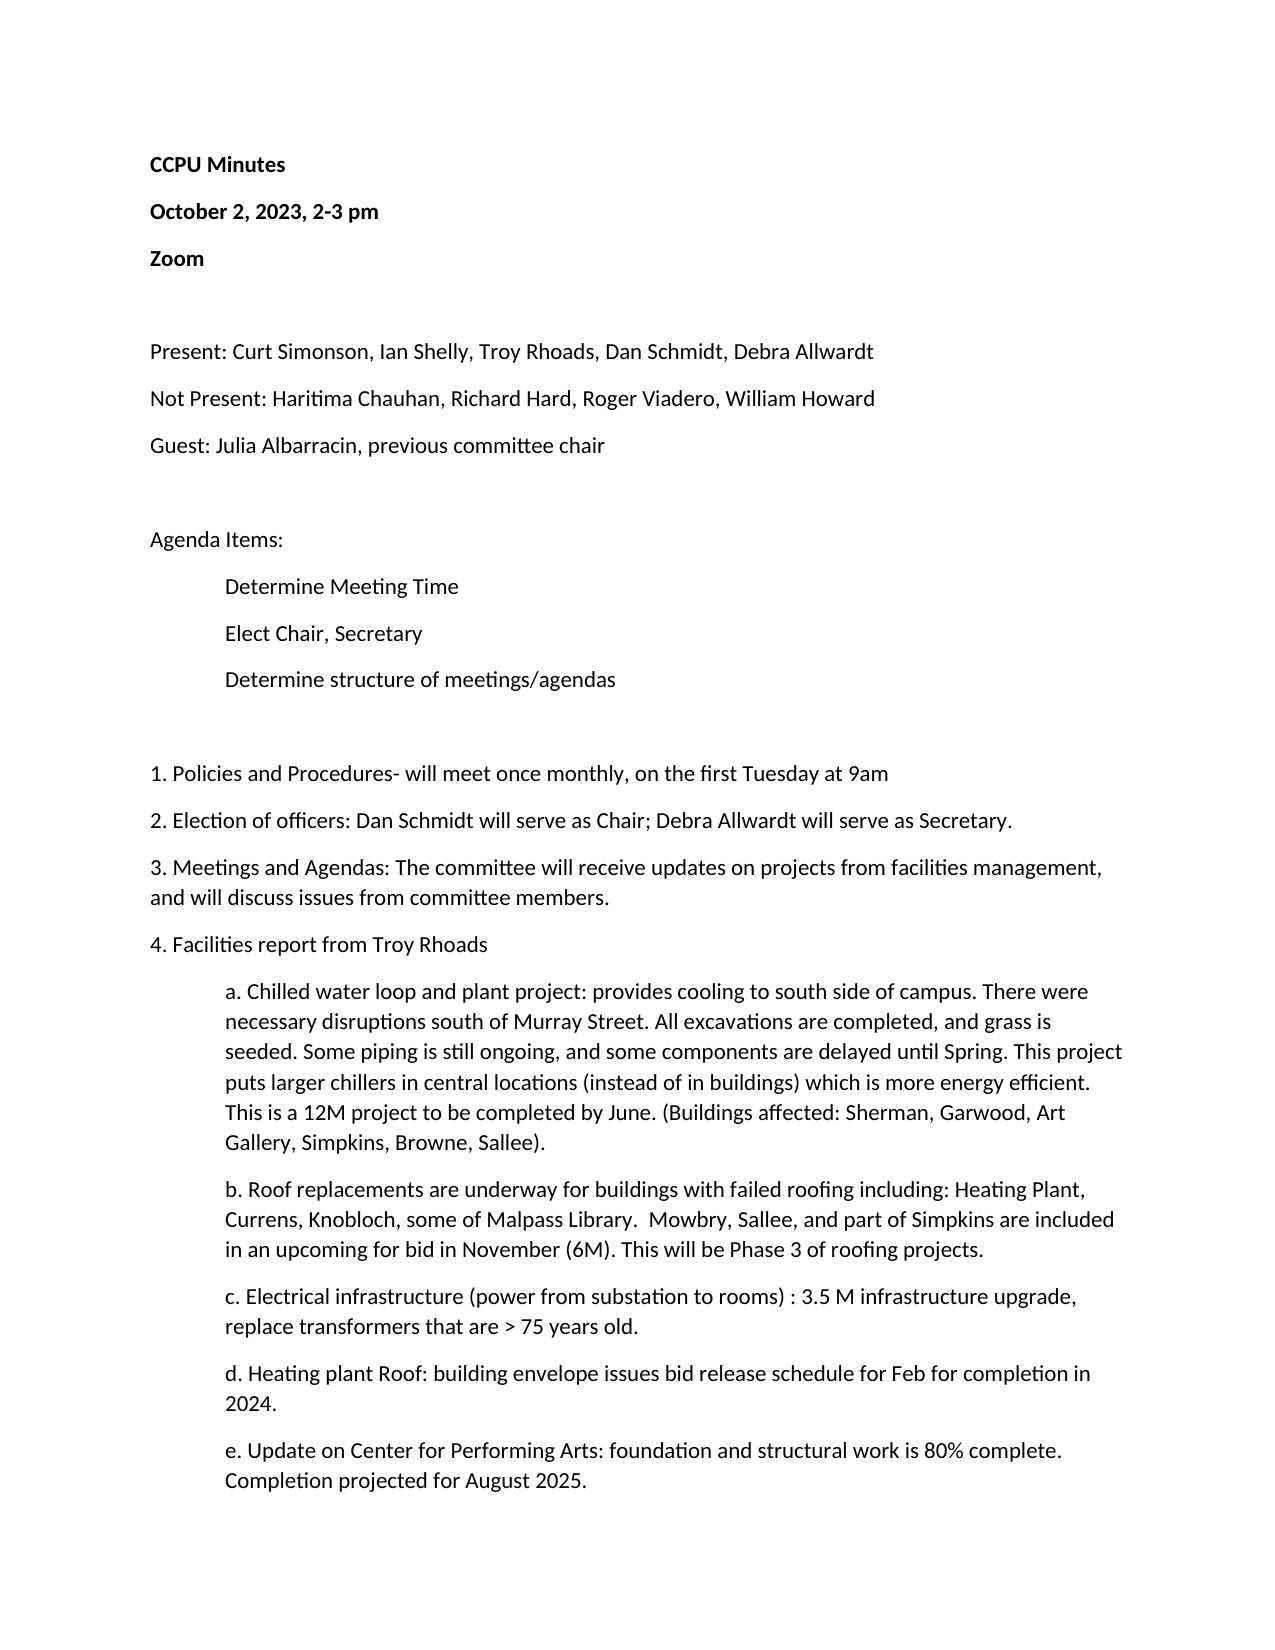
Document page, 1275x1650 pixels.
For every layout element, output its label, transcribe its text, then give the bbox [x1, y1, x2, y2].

text 1. Policies and Procedures- will meet once monthly, on the first Tuesday at 9am [150, 759, 1125, 787]
text Not Present: Haritima Chauhan, Richard Hard, Roger Viadero, William Howard [150, 384, 1125, 412]
text Elect Chair, Secretary [150, 619, 1125, 647]
text b. Roof replacements are underway for buildings with failed roofing including: Heating Plant, Currens, Knobloch, some of Malpass Library. Mowbry, Sallee, and part of Simpkins are included in an upcoming for bid in November (6M). This will be Phase 3 of roofing projects. [225, 1175, 1125, 1263]
text d. Heating plant Roof: building envelope issues bid release schedule for Feb for completion in 2024. [225, 1359, 1125, 1418]
text e. Update on Center for Performing Arts: foundation and structural work is 80% complete. Completion projected for August 2025. [225, 1436, 1125, 1495]
text Zoom [150, 244, 1125, 272]
text October 2, 2023, 2-3 pm [150, 197, 1125, 225]
text Determine Meeting Time [150, 572, 1125, 600]
text CCPU Minutes [150, 150, 1125, 178]
text c. Electrical infrastructure (power from substation to rooms) : 3.5 M infrastructure upgrade, replace transformers that are > 75 years old. [225, 1282, 1125, 1341]
text Determine structure of meetings/agendas [150, 666, 1125, 694]
text 4. Facilities report from Troy Rhoads [150, 930, 1125, 958]
text Agenda Items: [150, 525, 1125, 553]
text a. Chilled water loop and plant project: provides cooling to south side of campus. There were necessary disruptions south of Murray Street. All excavations are completed, and grass is seeded. Some piping is still ongoing, and some components are delayed until Spring. This project puts larger chillers in central locations (instead of in buildings) which is more energy efficient. This is a 12M project to be completed by June. (Buildings affected: Sherman, Garwood, Art Gallery, Simpkins, Browne, Sallee). [225, 977, 1125, 1156]
text 2. Election of officers: Dan Schmidt will serve as Chair; Debra Allwardt will serve as Secretary. [150, 806, 1125, 834]
text Guest: Julia Albarracin, previous committee chair [150, 431, 1125, 459]
text 3. Meetings and Agendas: The committee will receive updates on projects from facilities management, and will discuss issues from committee members. [150, 853, 1125, 911]
text Present: Curt Simonson, Ian Shelly, Troy Rhoads, Dan Schmidt, Debra Allwardt [150, 337, 1125, 366]
